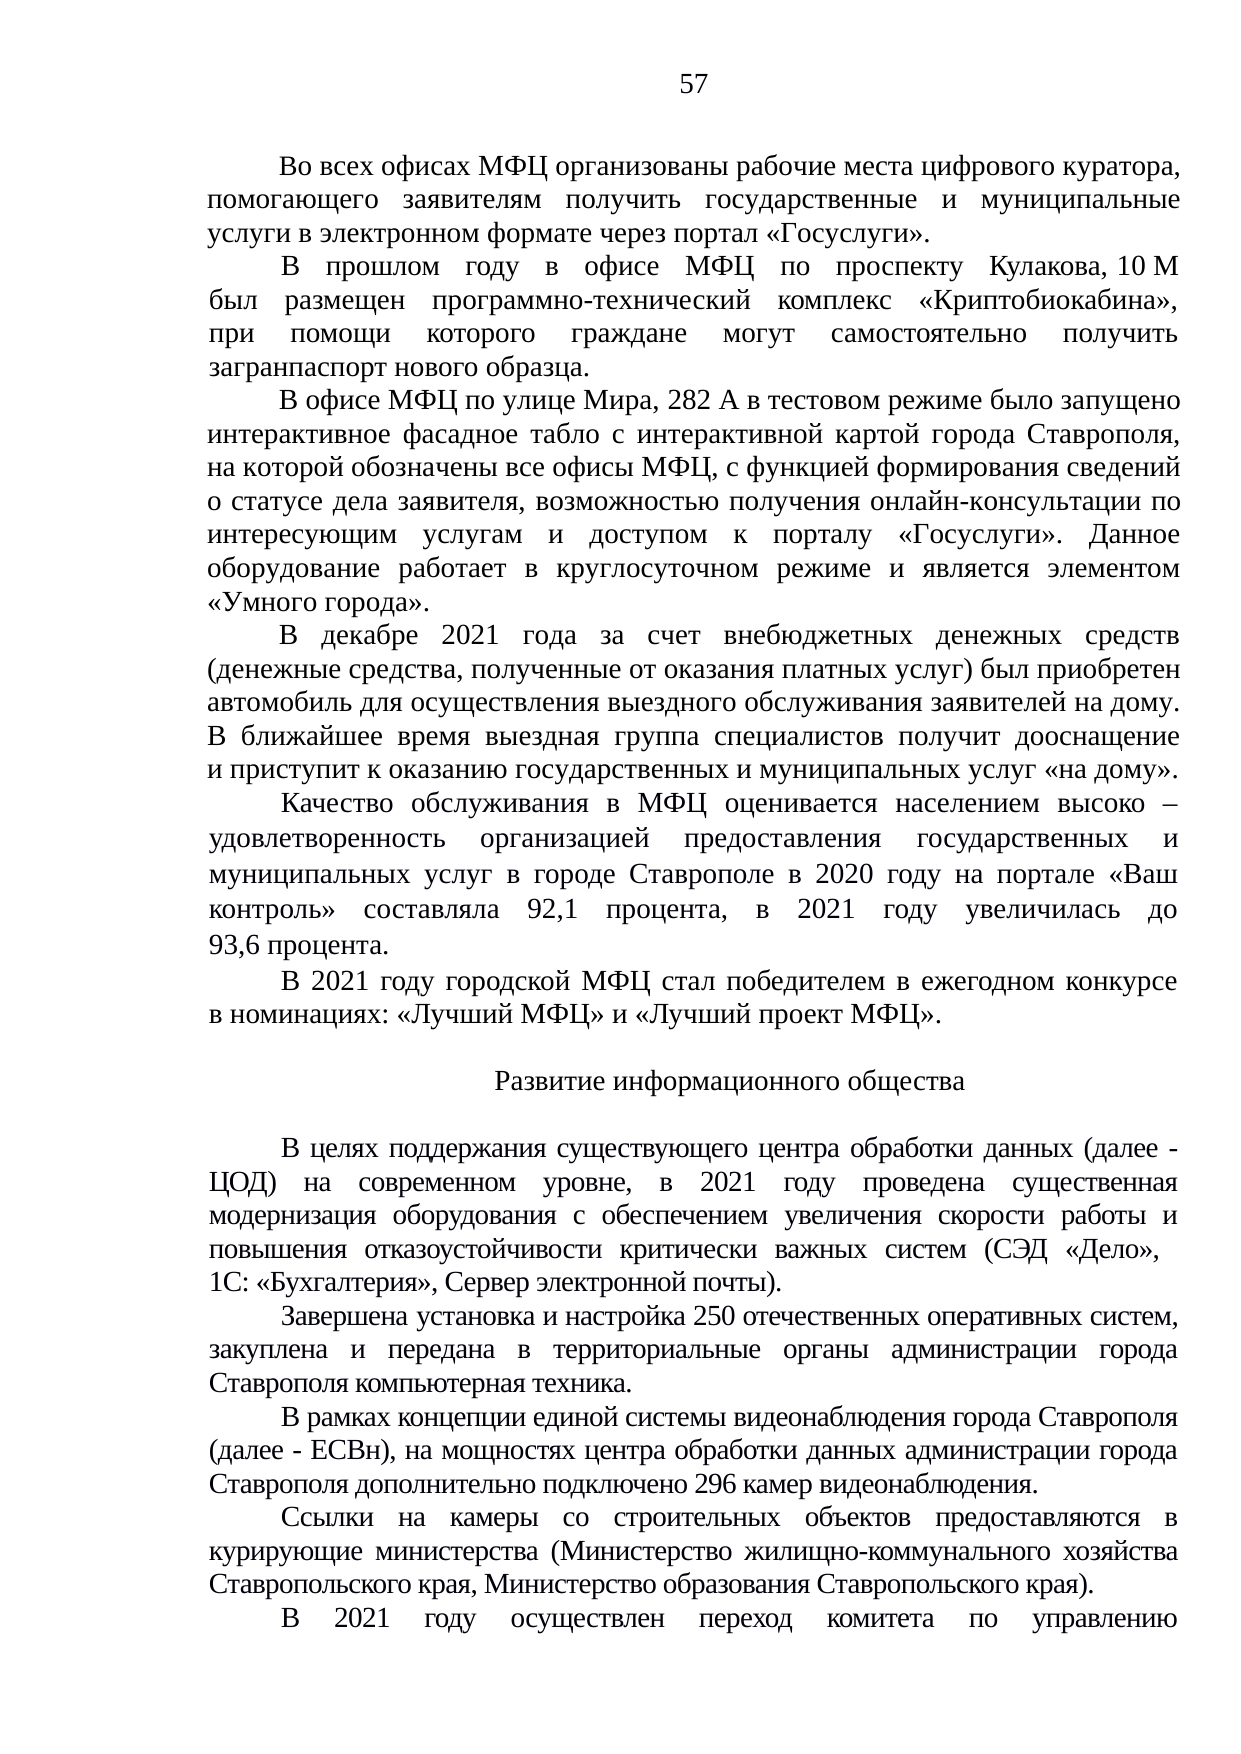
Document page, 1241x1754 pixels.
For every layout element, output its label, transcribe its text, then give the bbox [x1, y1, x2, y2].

text Во всех офисах МФЦ организованы рабочие места цифрового куратора, помогающего заявителям получить государственные и муниципальные услуги в электронном формате через портал «Госуслуги». [207, 148, 1181, 248]
text В декабре 2021 года за счет внебюджетных денежных средств (денежные средства, полученные от оказания платных услуг) был приобретен автомобиль для осуществления выездного обслуживания заявителей на дому. В ближайшее время выездная группа специалистов получит дооснащение и приступит к оказанию государственных и муниципальных услуг «на дому». [207, 617, 1181, 785]
text В офисе МФЦ по улице Мира, 282 А в тестовом режиме было запущено интерактивное фасадное табло с интерактивной картой города Ставрополя, на которой обозначены все офисы МФЦ, с функцией формирования сведений о статусе дела заявителя, возможностью получения онлайн-консультации по интересующим услугам и доступом к порталу «Госуслуги». Данное оборудование работает в круглосуточном режиме и является элементом «Умного города». [207, 382, 1181, 617]
text В целях поддержания существующего центра обработки данных (далее - ЦОД) на современном уровне, в 2021 году проведена существенная модернизация оборудования с обеспечением увеличения скорости работы и повышения отказоустойчивости критически важных систем (СЭД «Дело», 1С: «Бухгалтерия», Сервер электронной почты). [209, 1130, 1179, 1298]
text Качество обслуживания в МФЦ оценивается населением высоко – удовлетворенность организацией предоставления государственных и муниципальных услуг в городе Ставрополе в 2020 году на портале «Ваш контроль» составляла 92,1 процента, в 2021 году увеличилась до 93,6 процента. [209, 785, 1179, 961]
text В 2021 году городской МФЦ стал победителем в ежегодном конкурсе в номинациях: «Лучший МФЦ» и «Лучший проект МФЦ». [209, 963, 1179, 1030]
text В прошлом году в офисе МФЦ по проспекту Кулакова, 10 М был размещен программно-технический комплекс «Криптобиокабина», при помощи которого граждане могут самостоятельно получить загранпаспорт нового образца. [209, 248, 1179, 382]
text Развитие информационного общества [209, 1063, 1179, 1097]
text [209, 1600, 1179, 1633]
text Завершена установка и настройка 250 отечественных оперативных систем, закуплена и передана в территориальные органы администрации города Ставрополя компьютерная техника. [209, 1298, 1179, 1399]
text Ссылки на камеры со строительных объектов предоставляются в курирующие министерства (Министерство жилищно-коммунального хозяйства Ставропольского края, Министерство образования Ставропольского края). [209, 1499, 1179, 1600]
text В рамках концепции единой системы видеонаблюдения города Ставрополя (далее - ЕСВн), на мощностях центра обработки данных администрации города Ставрополя дополнительно подключено 296 камер видеонаблюдения. [209, 1399, 1179, 1499]
